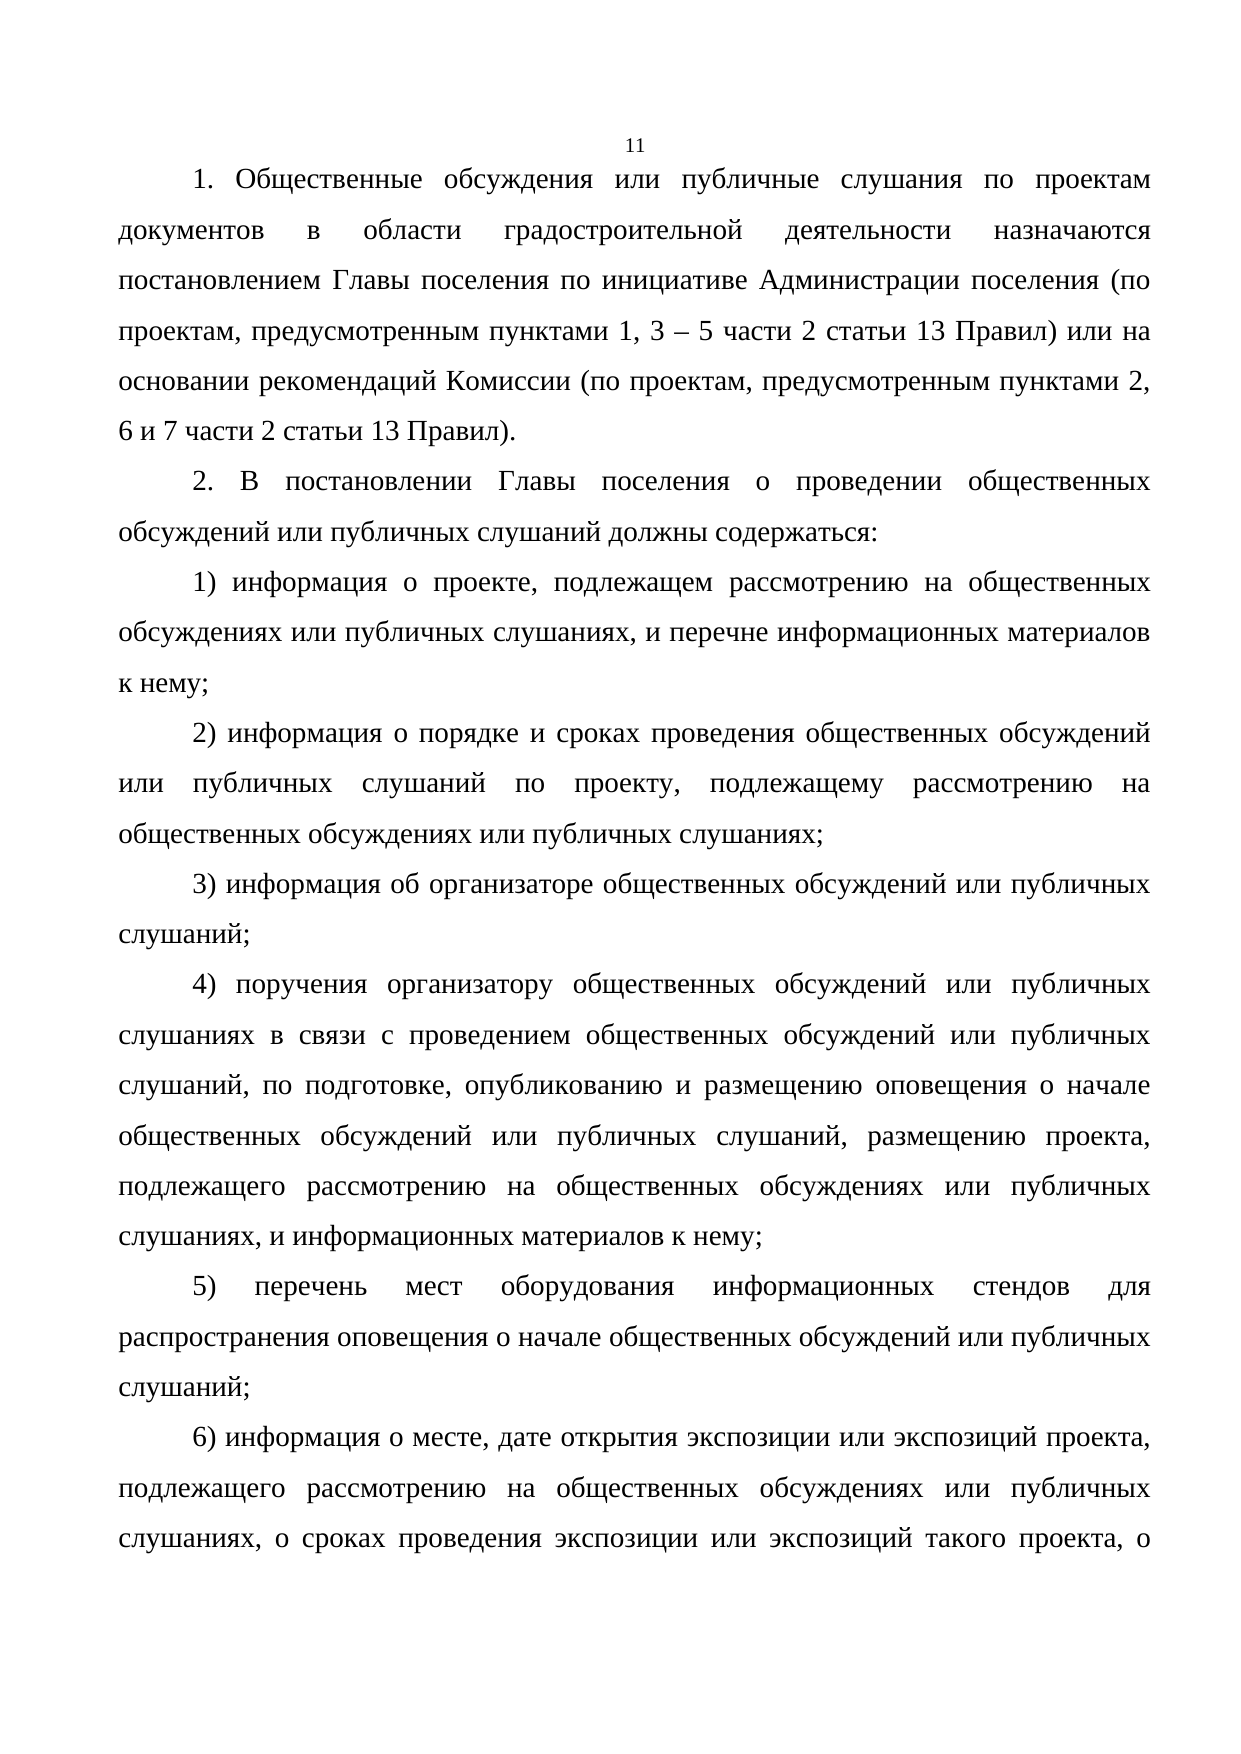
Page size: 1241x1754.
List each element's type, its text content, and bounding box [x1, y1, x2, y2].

text 4) поручения организатору общественных обсуждений или публичных слушаниях в связи с проведением общественных обсуждений или публичных слушаний, по подготовке, опубликованию и размещению оповещения о начале общественных обсуждений или публичных слушаний, размещению проекта, подлежащего рассмотрению на общественных обсуждениях или публичных слушаниях, и информационных материалов к нему; [118, 967, 1152, 1252]
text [118, 1419, 1152, 1554]
text 2) информация о порядке и сроках проведения общественных обсуждений или публичных слушаний по проекту, подлежащему рассмотрению на общественных обсуждениях или публичных слушаниях; [118, 715, 1152, 849]
text 3) информация об организаторе общественных обсуждений или публичных слушаний; [118, 866, 1152, 950]
text 2. В постановлении Главы поселения о проведении общественных обсуждений или публичных слушаний должны содержаться: [118, 463, 1152, 547]
text 1. Общественные обсуждения или публичные слушания по проектам документов в области градостроительной деятельности назначаются постановлением Главы поселения по инициативе Администрации поселения (по проектам, предусмотренным пунктами 1, 3 – 5 части 2 статьи 13 Правил) или на основании рекомендаций Комиссии (по проектам, предусмотренным пунктами 2, 6 и 7 части 2 статьи 13 Правил). [118, 162, 1152, 447]
text 5) перечень мест оборудования информационных стендов для распространения оповещения о начале общественных обсуждений или публичных слушаний; [118, 1268, 1152, 1403]
text 1) информация о проекте, подлежащем рассмотрению на общественных обсуждениях или публичных слушаниях, и перечне информационных материалов к нему; [118, 564, 1152, 698]
